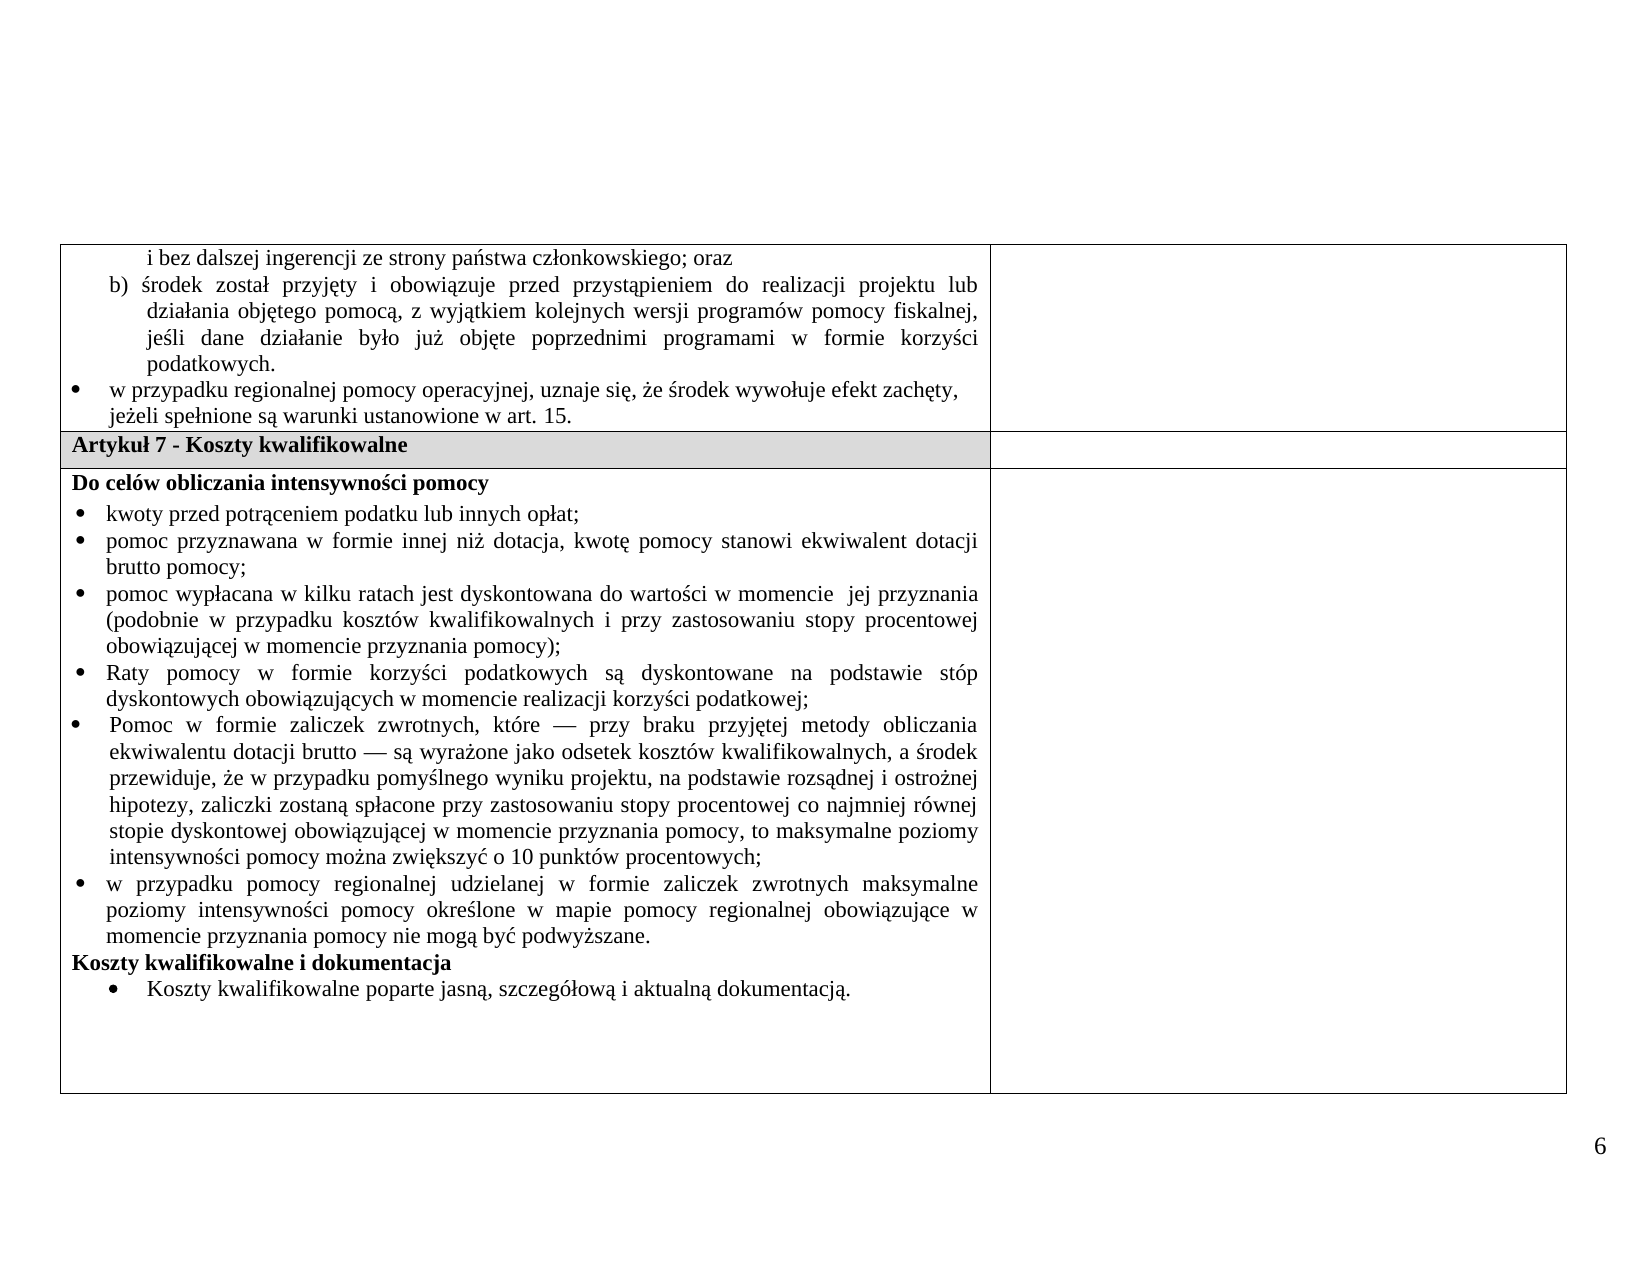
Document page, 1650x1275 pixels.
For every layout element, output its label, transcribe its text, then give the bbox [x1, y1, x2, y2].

table_cell [991, 432, 1566, 468]
table_header i bez dalszej ingerencji ze strony państwa członkowskiego; oraz b) środek został przyjęty i obowiązuje przed przystąpieniem do realizacji projektu lub działania objętego pomocą, z wyjątkiem kolejnych wersji programów pomocy fiskalnej, jeśli dane działanie było już objęte poprzednimi programami w formie korzyści podatkowych. w przypadku regionalnej pomocy operacyjnej, uznaje się, że środek wywołuje efekt zachęty, jeżeli spełnione są warunki ustanowione w art. 15. [61, 245, 990, 431]
table_cell [991, 469, 1566, 1093]
table_cell Do celów obliczania intensywności pomocy kwoty przed potrąceniem podatku lub innych opłat; pomoc przyznawana w formie innej niż dotacja, kwotę pomocy stanowi ekwiwalent dotacji brutto pomocy; pomoc wypłacana w kilku ratach jest dyskontowana do wartości w momencie jej przyznania (podobnie w przypadku kosztów kwalifikowalnych i przy zastosowaniu stopy procentowej obowiązującej w momencie przyznania pomocy); Raty pomocy w formie korzyści podatkowych są dyskontowane na podstawie stóp dyskontowych obowiązujących w momencie realizacji korzyści podatkowej; Pomoc w formie zaliczek zwrotnych, które — przy braku przyjętej metody obliczania ekwiwalentu dotacji brutto — są wyrażone jako odsetek kosztów kwalifikowalnych, a środek przewiduje, że w przypadku pomyślnego wyniku projektu, na podstawie rozsądnej i ostrożnej hipotezy, zaliczki zostaną spłacone przy zastosowaniu stopy procentowej co najmniej równej stopie dyskontowej obowiązującej w momencie przyznania pomocy, to maksymalne poziomy intensywności pomocy można zwiększyć o 10 punktów procentowych; w przypadku pomocy regionalnej udzielanej w formie zaliczek zwrotnych maksymalne poziomy intensywności pomocy określone w mapie pomocy regionalnej obowiązujące w momencie przyznania pomocy nie mogą być podwyższane. Koszty kwalifikowalne i dokumentacja Koszty kwalifikowalne poparte jasną, szczegółową i aktualną dokumentacją. [61, 469, 990, 1093]
table_cell Artykuł 7 - Koszty kwalifikowalne [61, 432, 990, 468]
table_header [991, 245, 1566, 431]
